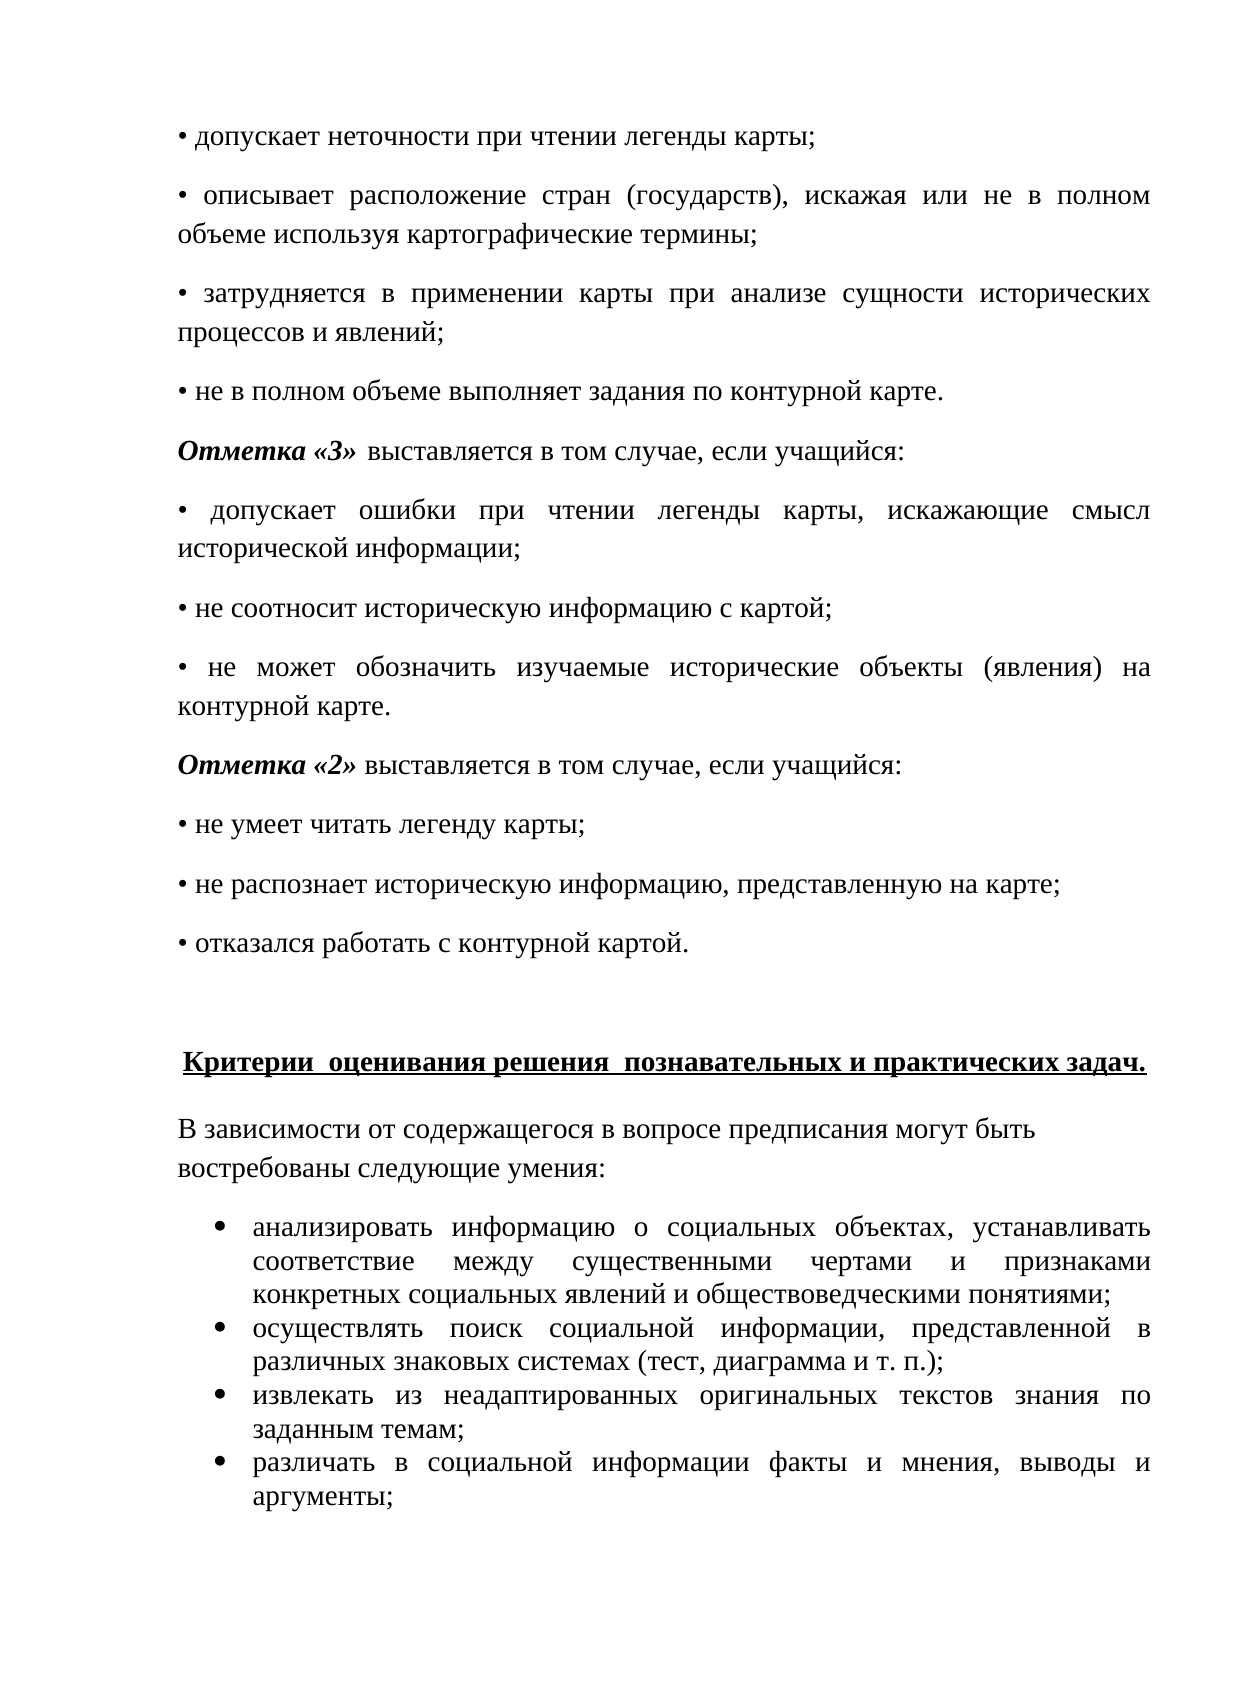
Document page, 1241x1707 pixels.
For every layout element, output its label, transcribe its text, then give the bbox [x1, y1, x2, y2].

list извлекать из неадаптированных оригинальных текстов знания по заданным темам; [215, 1377, 1152, 1444]
text Отметка «3» выставляется в том случае, если учащийся: [177, 433, 1152, 466]
list осуществлять поиск социальной информации, представленной в различных знаковых системах (тест, диаграмма и т. п.); [215, 1310, 1152, 1377]
text Отметка «2» выставляется в том случае, если учащийся: [177, 747, 1152, 781]
text Критерии оценивания решения познавательных и практических задач. [177, 1044, 1152, 1078]
list анализировать информацию о социальных объектах, устанавливать соответствие между существенными чертами и признаками конкретных социальных явлений и обществоведческими понятиями; [215, 1209, 1152, 1310]
text • не распознает историческую информацию, представленную на карте; [177, 866, 1152, 899]
text • не может обозначить изучаемые исторические объекты (явления) на контурной карте. [177, 649, 1152, 721]
text • допускает ошибки при чтении легенды карты, искажающие смысл исторической информации; [177, 492, 1152, 564]
text • не соотносит историческую информацию с картой; [177, 590, 1152, 623]
text • не умеет читать легенду карты; [177, 807, 1152, 840]
text • затрудняется в применении карты при анализе сущности исторических процессов и явлений; [177, 275, 1152, 347]
text • описывает расположение стран (государств), искажая или не в полном объеме используя картографические термины; [177, 177, 1152, 249]
list различать в социальной информации факты и мнения, выводы и аргументы; [215, 1444, 1152, 1511]
text • допускает неточности при чтении легенды карты; [177, 118, 1152, 152]
text В зависимости от содержащегося в вопросе предписания могут быть востребованы следующие умения: [177, 1111, 1152, 1183]
text • отказался работать с контурной картой. [177, 925, 1152, 959]
text • не в полном объеме выполняет задания по контурной карте. [177, 373, 1152, 407]
